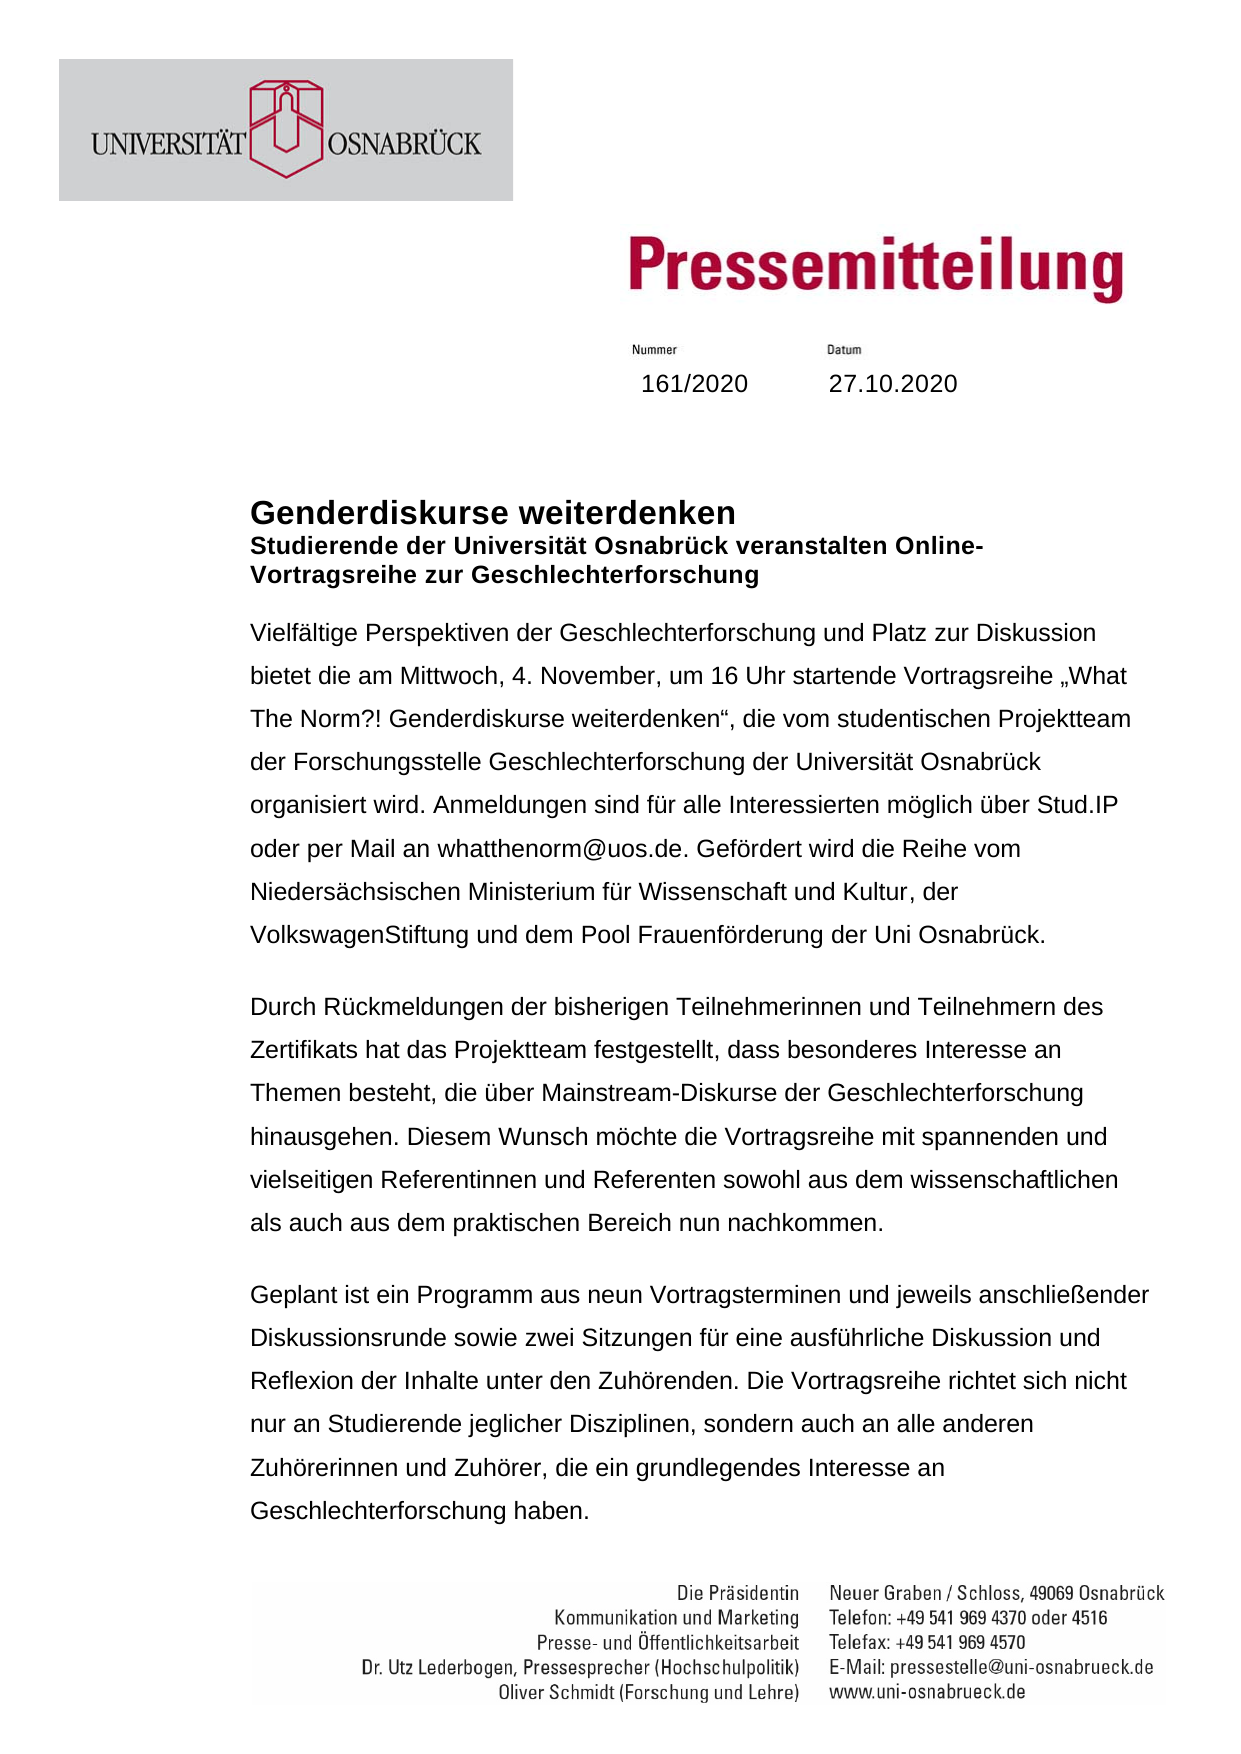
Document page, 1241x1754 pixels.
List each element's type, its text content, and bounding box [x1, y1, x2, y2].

text Genderdiskurse weiterdenken Studierende der Universität Osnabrück veranstalten Online-Vortragsreihe zur Geschlechterforschung [250, 493, 1152, 589]
picture [59, 59, 514, 201]
picture [620, 224, 1129, 360]
picture [252, 1582, 1167, 1705]
text 161/2020 27.10.2020 [634, 369, 1152, 398]
text Vielfältige Perspektiven der Geschlechterforschung und Platz zur Diskussion bietet die am Mittwoch, 4. November, um 16 Uhr startende Vortragsreihe „What The Norm?! Genderdiskurse weiterdenken“, die vom studentischen Projektteam der Forschungsstelle Geschlechterforschung der Universität Osnabrück organisiert wird. Anmeldungen sind für alle Interessierten möglich über Stud.IP oder per Mail an whatthenorm@uos.de. Gefördert wird die Reihe vom Niedersächsischen Ministerium für Wissenschaft und Kultur, der VolkswagenStiftung und dem Pool Frauenförderung der Uni Osnabrück. [250, 618, 1152, 949]
text Geplant ist ein Programm aus neun Vortragsterminen und jeweils anschließender Diskussionsrunde sowie zwei Sitzungen für eine ausführliche Diskussion und Reflexion der Inhalte unter den Zuhörenden. Die Vortragsreihe richtet sich nicht nur an Studierende jeglicher Disziplinen, sondern auch an alle anderen Zuhörerinnen und Zuhörer, die ein grundlegendes Interesse an Geschlechterforschung haben. [250, 1280, 1152, 1524]
text Durch Rückmeldungen der bisherigen Teilnehmerinnen und Teilnehmern des Zertifikats hat das Projektteam festgestellt, dass besonderes Interesse an Themen besteht, die über Mainstream-Diskurse der Geschlechterforschung hinausgehen. Diesem Wunsch möchte die Vortragsreihe mit spannenden und vielseitigen Referentinnen und Referenten sowohl aus dem wissenschaftlichen als auch aus dem praktischen Bereich nun nachkommen. [250, 992, 1152, 1237]
